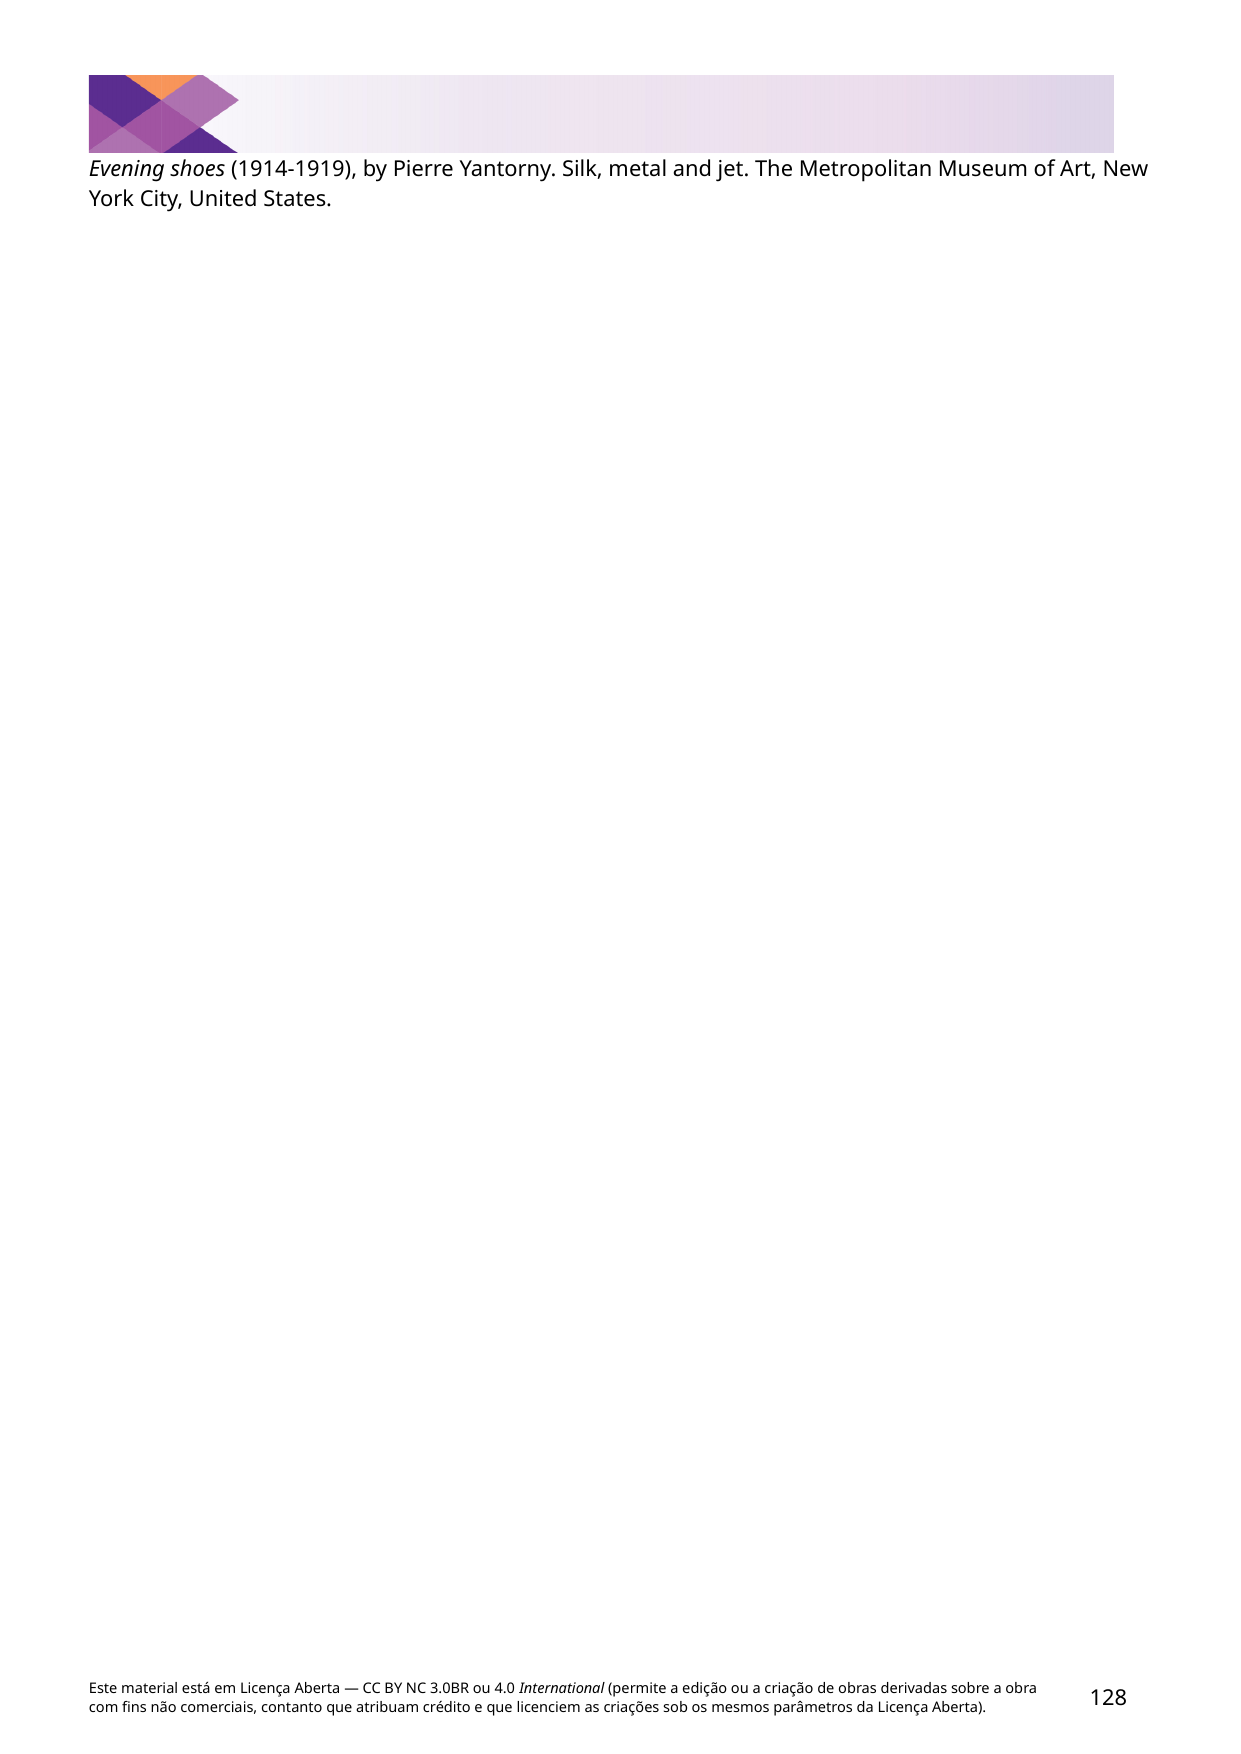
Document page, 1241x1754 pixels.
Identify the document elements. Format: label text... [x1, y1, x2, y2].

text Evening shoes (1914-1919), by Pierre Yantorny. Silk, metal and jet. The Metropolitan Museum of Art, New York City, United States. [89, 153, 1152, 212]
picture [88, 75, 1114, 153]
